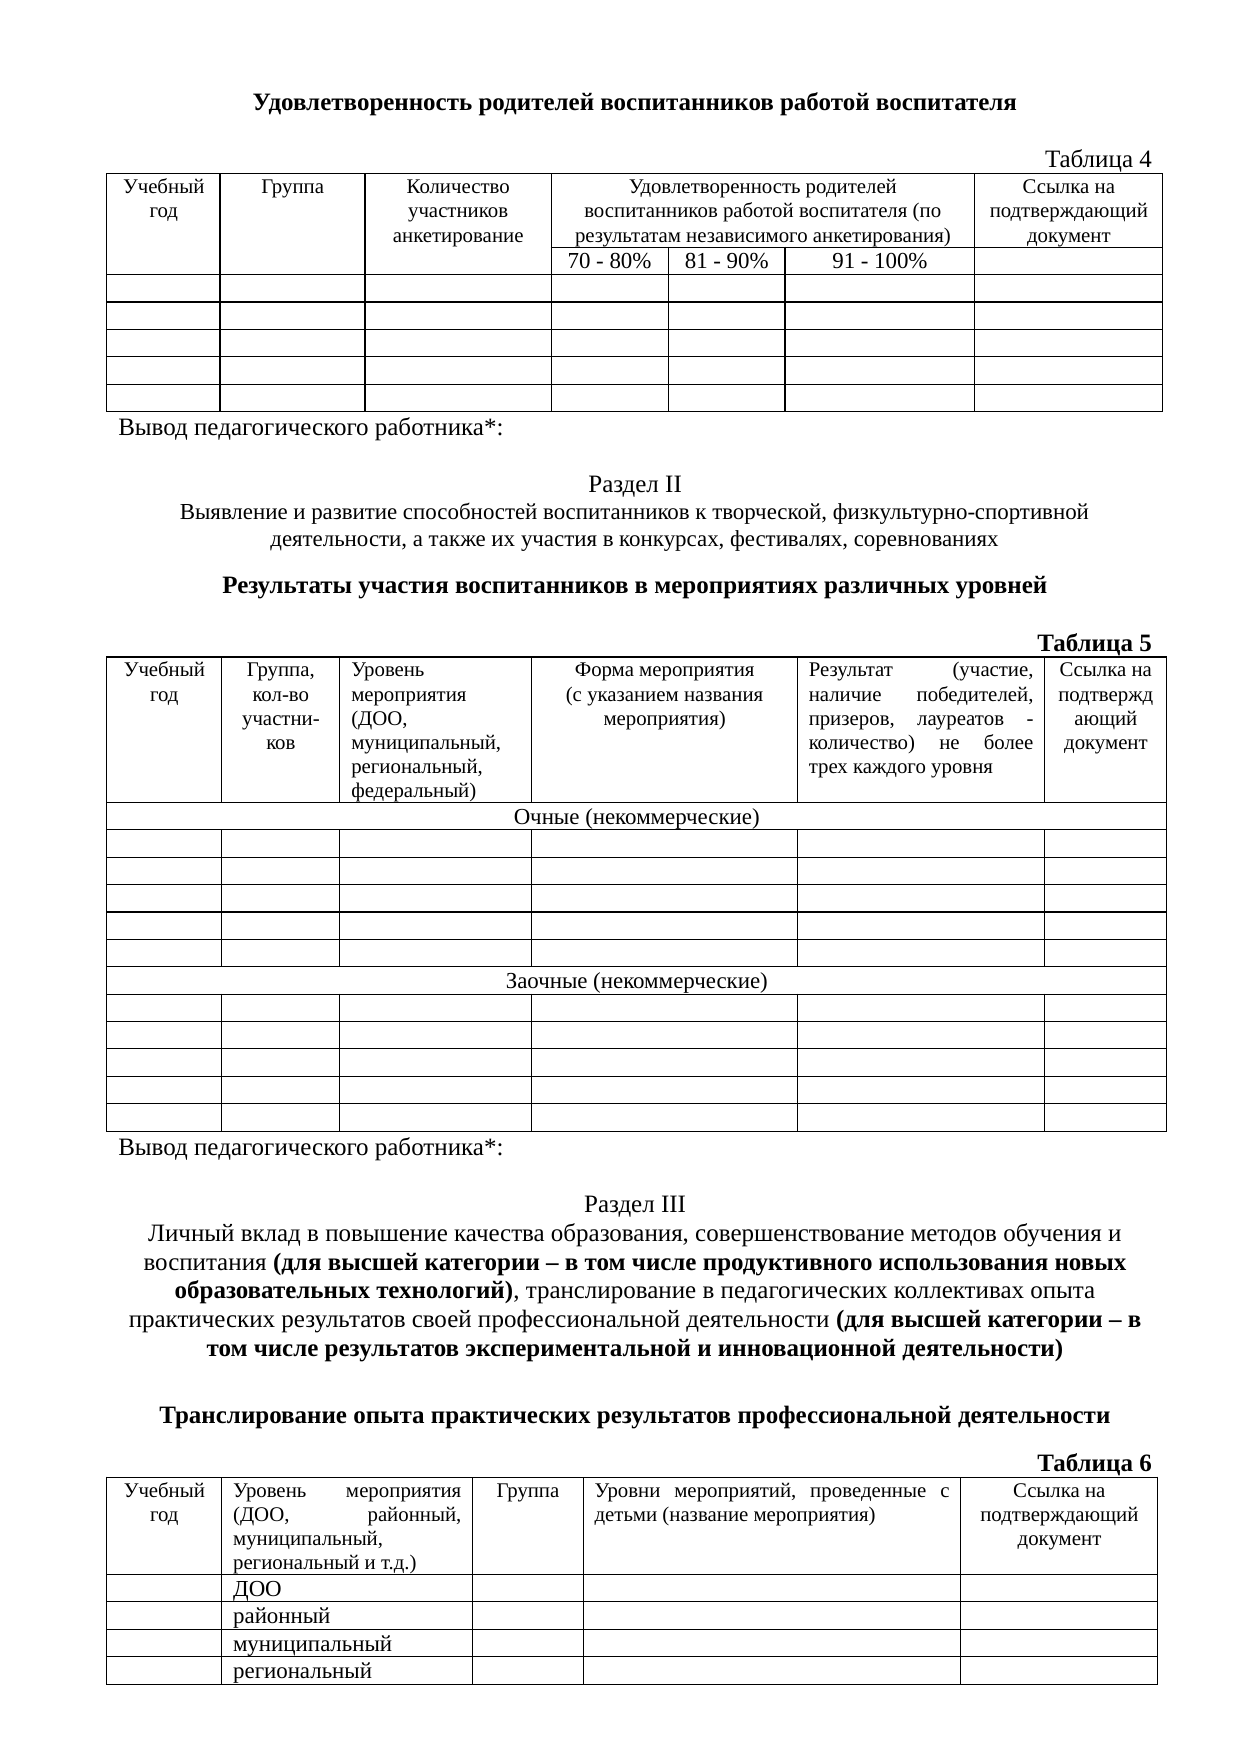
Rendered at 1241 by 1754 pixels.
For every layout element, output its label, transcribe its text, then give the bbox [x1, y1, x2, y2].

table_header Учебный год [107, 658, 221, 802]
table_cell районный [222, 1602, 472, 1629]
table_cell [532, 1022, 797, 1048]
text Вывод педагогического работника*: [118, 1132, 1152, 1160]
table_cell [798, 1022, 1044, 1048]
table_cell [366, 330, 551, 356]
table_cell [222, 940, 339, 966]
table_cell [532, 830, 797, 857]
table_cell [798, 1077, 1044, 1103]
table_cell [552, 303, 668, 329]
table_cell [584, 1602, 960, 1629]
table_cell [340, 1022, 531, 1048]
table_cell [222, 995, 339, 1021]
table_cell [669, 275, 784, 301]
table_cell [798, 1049, 1044, 1076]
table_cell [798, 830, 1044, 857]
table_header Учебный год [107, 1478, 221, 1574]
table_cell [552, 385, 668, 411]
table_cell [340, 885, 531, 911]
table_cell [221, 357, 364, 383]
table_cell [532, 913, 797, 939]
table_header Группа [221, 174, 364, 274]
table_cell [473, 1602, 583, 1629]
table_cell [975, 385, 1162, 411]
table_cell [340, 995, 531, 1021]
table_cell [532, 1077, 797, 1103]
table_cell [107, 330, 219, 356]
table_cell [532, 940, 797, 966]
table_cell [669, 330, 784, 356]
table_cell [798, 995, 1044, 1021]
table_cell [961, 1657, 1157, 1683]
table_cell [552, 275, 668, 301]
text Раздел III [118, 1189, 1152, 1218]
table_cell Заочные (некоммерческие) [107, 967, 1166, 993]
table_cell [1045, 1077, 1166, 1103]
table_cell [221, 330, 364, 356]
table_cell [961, 1630, 1157, 1656]
table_cell [786, 330, 974, 356]
table_cell [222, 1077, 339, 1103]
table_cell [532, 1104, 797, 1131]
table_cell [107, 1049, 221, 1076]
table_cell [669, 303, 784, 329]
table_cell [798, 940, 1044, 966]
table_cell [584, 1657, 960, 1683]
table_cell [222, 1022, 339, 1048]
text Удовлетворенность родителей воспитанников работой воспитателя [118, 87, 1152, 116]
table_cell [1045, 1104, 1166, 1131]
table_cell [961, 1602, 1157, 1629]
table_cell [786, 357, 974, 383]
table_cell [107, 830, 221, 857]
table_cell [669, 385, 784, 411]
table_cell [366, 275, 551, 301]
table_cell [532, 995, 797, 1021]
table_cell [1045, 913, 1166, 939]
table_header Количество участников анкетирование [366, 174, 551, 274]
table_cell [107, 1602, 221, 1629]
table_cell 91 - 100% [786, 248, 974, 274]
table_cell [107, 1630, 221, 1656]
table_header Группа, кол-во участни- ков [222, 658, 339, 802]
table_cell [798, 1104, 1044, 1131]
table_cell [1045, 1049, 1166, 1076]
table_cell [107, 357, 219, 383]
table_cell [473, 1575, 583, 1601]
table_cell [1045, 858, 1166, 884]
table_cell ДОО [222, 1575, 472, 1601]
table_cell [107, 995, 221, 1021]
text Вывод педагогического работника*: [118, 412, 1152, 441]
table_cell [798, 913, 1044, 939]
table_cell [107, 1077, 221, 1103]
text Таблица 5 [118, 628, 1152, 656]
text Личный вклад в повышение качества образования, совершенствование методов обучения и воспитания (для высшей категории – в том числе продуктивного использования новых образовательных технологий), транслирование в педагогических коллективах опыта практических результатов своей профессиональной деятельности (для высшей категории – в том числе результатов экспериментальной и инновационной деятельности) [118, 1218, 1152, 1362]
table_cell [222, 1049, 339, 1076]
table_cell [340, 940, 531, 966]
table_cell [786, 303, 974, 329]
table_cell [786, 385, 974, 411]
table_cell муниципальный [222, 1630, 472, 1656]
table_cell [366, 357, 551, 383]
table_cell [1045, 830, 1166, 857]
table_cell [107, 940, 221, 966]
table_cell [366, 303, 551, 329]
table_header Форма мероприятия (с указанием названия мероприятия) [532, 658, 797, 802]
table_cell [532, 885, 797, 911]
table_cell [552, 330, 668, 356]
table_header Учебный год [107, 174, 219, 274]
table_cell [107, 275, 219, 301]
table_cell [107, 913, 221, 939]
table_cell [340, 858, 531, 884]
table_header Уровень мероприятия (ДОО, муниципальный, региональный, федеральный) [340, 658, 531, 802]
table_cell [975, 275, 1162, 301]
table_header Ссылка на подтверждающий документ [961, 1478, 1157, 1574]
text Раздел II [118, 469, 1152, 498]
table_cell [1045, 1022, 1166, 1048]
table_cell [222, 913, 339, 939]
table_cell [221, 303, 364, 329]
table_cell [107, 303, 219, 329]
table_cell [107, 385, 219, 411]
table_cell [532, 858, 797, 884]
table_cell [669, 357, 784, 383]
text Таблица 4 [118, 144, 1152, 173]
table_cell [107, 858, 221, 884]
table_cell [975, 357, 1162, 383]
table_cell [107, 1022, 221, 1048]
table_cell [975, 248, 1162, 274]
table_cell [532, 1049, 797, 1076]
table_cell [473, 1657, 583, 1683]
table_header Результат (участие, наличие победителей, призеров, лауреатов - количество) не более трех каждого уровня [798, 658, 1044, 802]
table_cell [221, 385, 364, 411]
text Результаты участия воспитанников в мероприятиях различных уровней [118, 570, 1152, 599]
table_cell [473, 1630, 583, 1656]
table_header Уровень мероприятия (ДОО, районный, муниципальный, региональный и т.д.) [222, 1478, 472, 1574]
table_header Уровни мероприятий, проведенные с детьми (название мероприятия) [584, 1478, 960, 1574]
table_cell [340, 1104, 531, 1131]
table_header Ссылка на подтверждающий документ [975, 174, 1162, 247]
table_cell [584, 1575, 960, 1601]
table_cell [222, 1104, 339, 1131]
table_cell [961, 1575, 1157, 1601]
table_cell [552, 357, 668, 383]
table_header Удовлетворенность родителей воспитанников работой воспитателя (по результатам независимого анкетирования) [552, 174, 974, 247]
table_cell [222, 885, 339, 911]
table_cell [107, 1657, 221, 1683]
table_cell 70 - 80% [552, 248, 668, 274]
table_cell [798, 885, 1044, 911]
table_cell [107, 885, 221, 911]
table_cell Очные (некоммерческие) [107, 803, 1166, 829]
table_cell [107, 1575, 221, 1601]
table_cell [340, 1077, 531, 1103]
table_cell [366, 385, 551, 411]
table_cell [975, 330, 1162, 356]
table_cell [1045, 940, 1166, 966]
table_cell [1045, 885, 1166, 911]
table_cell [975, 303, 1162, 329]
table_cell [340, 1049, 531, 1076]
table_cell [107, 1104, 221, 1131]
table_cell [221, 275, 364, 301]
table_header Группа [473, 1478, 583, 1574]
table_cell [222, 858, 339, 884]
table_header Ссылка на подтверждающий документ [1045, 658, 1166, 802]
table_cell [222, 830, 339, 857]
text Таблица 6 [118, 1448, 1152, 1477]
table_cell [1045, 995, 1166, 1021]
table_cell [340, 913, 531, 939]
table_cell [584, 1630, 960, 1656]
table_cell [786, 275, 974, 301]
table_cell [340, 830, 531, 857]
text Выявление и развитие способностей воспитанников к творческой, физкультурно-спортивной деятельности, а также их участия в конкурсах, фестивалях, соревнованиях [118, 498, 1152, 551]
text Транслирование опыта практических результатов профессиональной деятельности [118, 1400, 1152, 1429]
table_cell [798, 858, 1044, 884]
table_cell 81 - 90% [669, 248, 784, 274]
table_cell региональный [222, 1657, 472, 1683]
